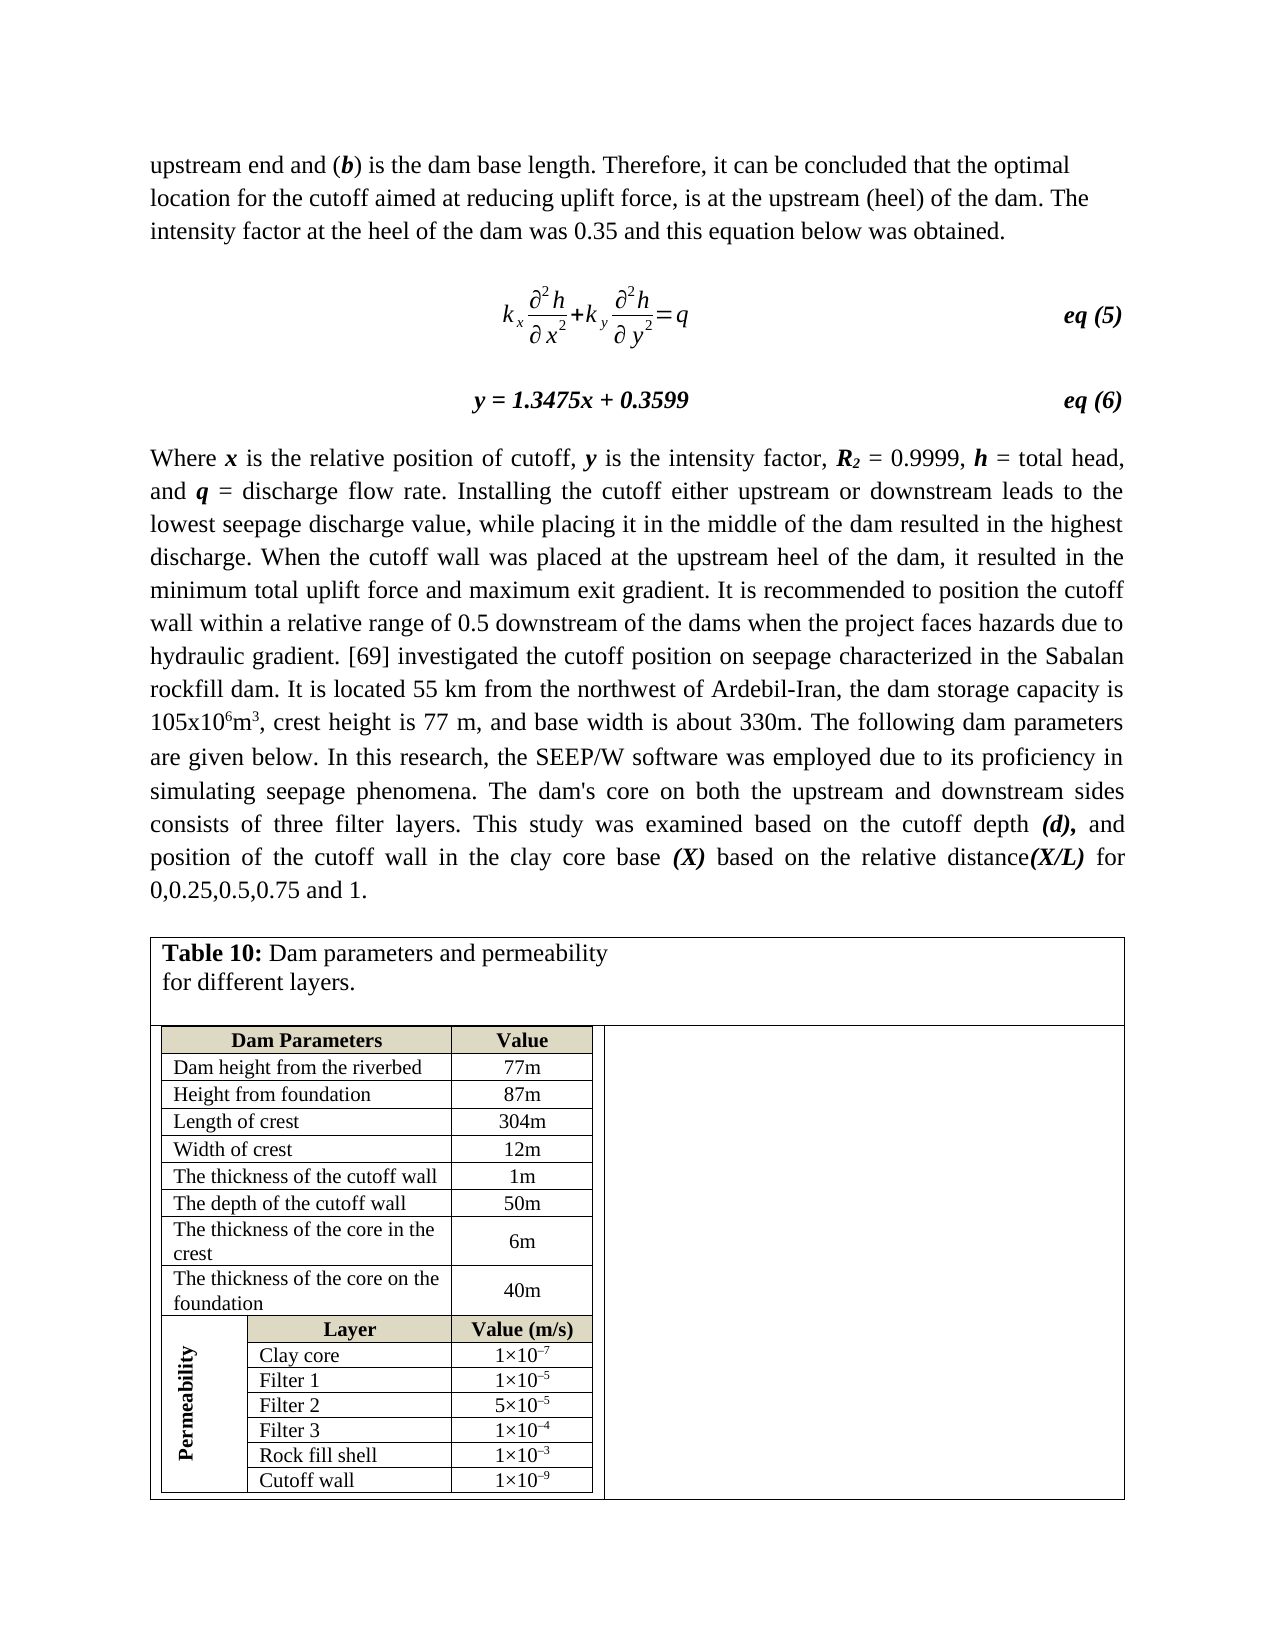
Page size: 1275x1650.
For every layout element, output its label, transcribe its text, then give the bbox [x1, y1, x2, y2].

text y = 1.3475x + 0.3599 eq (6) [150, 385, 1125, 414]
text eq (5) [150, 282, 1125, 348]
table_cell [605, 1026, 1124, 1499]
text Where x is the relative position of cutoff, y is the intensity factor, R2 = 0.9999, h = total head, and q = discharge flow rate. Installing the cutoff either upstream or downstream leads to the lowest seepage discharge value, while placing it in the middle of the dam resulted in the highest discharge. When the cutoff wall was placed at the upstream heel of the dam, it resulted in the minimum total uplift force and maximum exit gradient. It is recommended to position the cutoff wall within a relative range of 0.5 downstream of the dams when the project faces hazards due to hydraulic gradient. investigated the cutoff position on seepage characterized in the Sabalan rockfill dam. It is located 55 km from the northwest of Ardebil-Iran, the dam storage capacity is 105x106m3, crest height is 77 m, and base width is about 330m. The following dam parameters are given below. In this research, the SEEP/W software was employed due to its proficiency in simulating seepage phenomena. The dam's core on both the upstream and downstream sides consists of three filter layers. This study was examined based on the cutoff depth (d), and position of the cutoff wall in the clay core base (X) based on the relative distance(X/L) for 0,0.25,0.5,0.75 and 1. [150, 443, 1125, 904]
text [150, 150, 1125, 245]
table_header Table 10: Dam parameters and permeability for different layers. [151, 938, 1124, 1025]
table_cell [151, 1026, 604, 1499]
